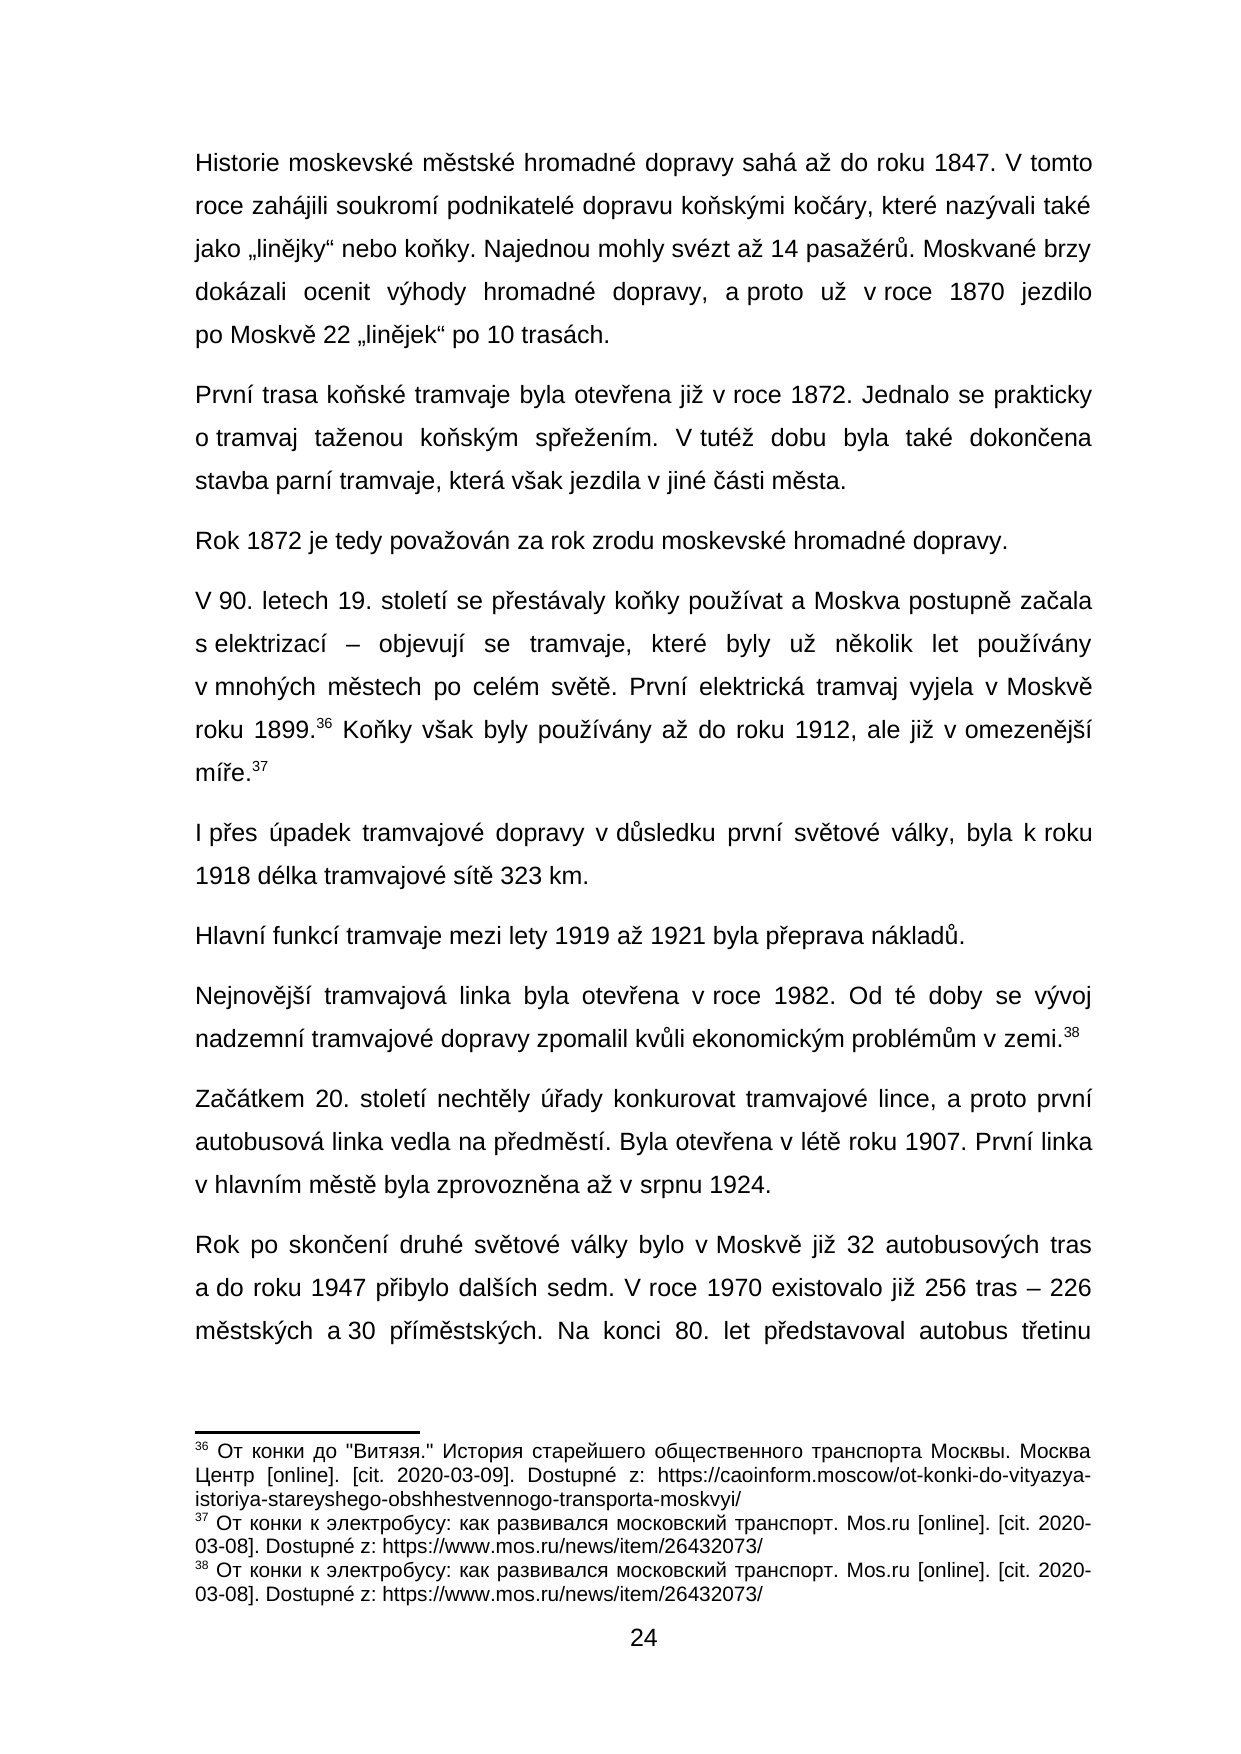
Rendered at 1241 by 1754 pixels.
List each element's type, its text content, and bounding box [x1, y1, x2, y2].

text První trasa koňské tramvaje byla otevřena již v roce 1872. Jednalo se prakticky o tramvaj taženou koňským spřežením. V tutéž dobu byla také dokončena stavba parní tramvaje, která však jezdila v jiné části města. [195, 380, 1092, 495]
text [195, 1230, 1092, 1345]
text Rok 1872 je tedy považován za rok zrodu moskevské hromadné dopravy. [195, 526, 1092, 555]
text Začátkem 20. století nechtěly úřady konkurovat tramvajové lince, a proto první autobusová linka vedla na předměstí. Byla otevřena v létě roku 1907. První linka v hlavním městě byla zprovozněna až v srpnu 1924. [195, 1084, 1092, 1199]
text I přes úpadek tramvajové dopravy v důsledku první světové války, byla k roku 1918 délka tramvajové sítě 323 km. [195, 818, 1092, 890]
text Hlavní funkcí tramvaje mezi lety 1919 až 1921 byla přeprava nákladů. [195, 921, 1092, 950]
text Nejnovější tramvajová linka byla otevřena v roce 1982. Od té doby se vývoj nadzemní tramvajové dopravy zpomalil kvůli ekonomickým problémům v zemi. [195, 981, 1092, 1053]
text Historie moskevské městské hromadné dopravy sahá až do roku 1847. V tomto roce zahájili soukromí podnikatelé dopravu koňskými kočáry, které nazývali také jako „linějky“ nebo koňky. Najednou mohly svézt až 14 pasažérů. Moskvané brzy dokázali ocenit výhody hromadné dopravy, a proto už v roce 1870 jezdilo po Moskvě 22 „linějek“ po 10 trasách. [195, 148, 1092, 349]
text V 90. letech 19. století se přestávaly koňky používat a Moskva postupně začala s elektrizací – objevují se tramvaje, které byly už několik let používány v mnohých městech po celém světě. První elektrická tramvaj vyjela v Moskvě roku 1899. Koňky však byly používány až do roku 1912, ale již v omezenější míře. [195, 586, 1092, 787]
